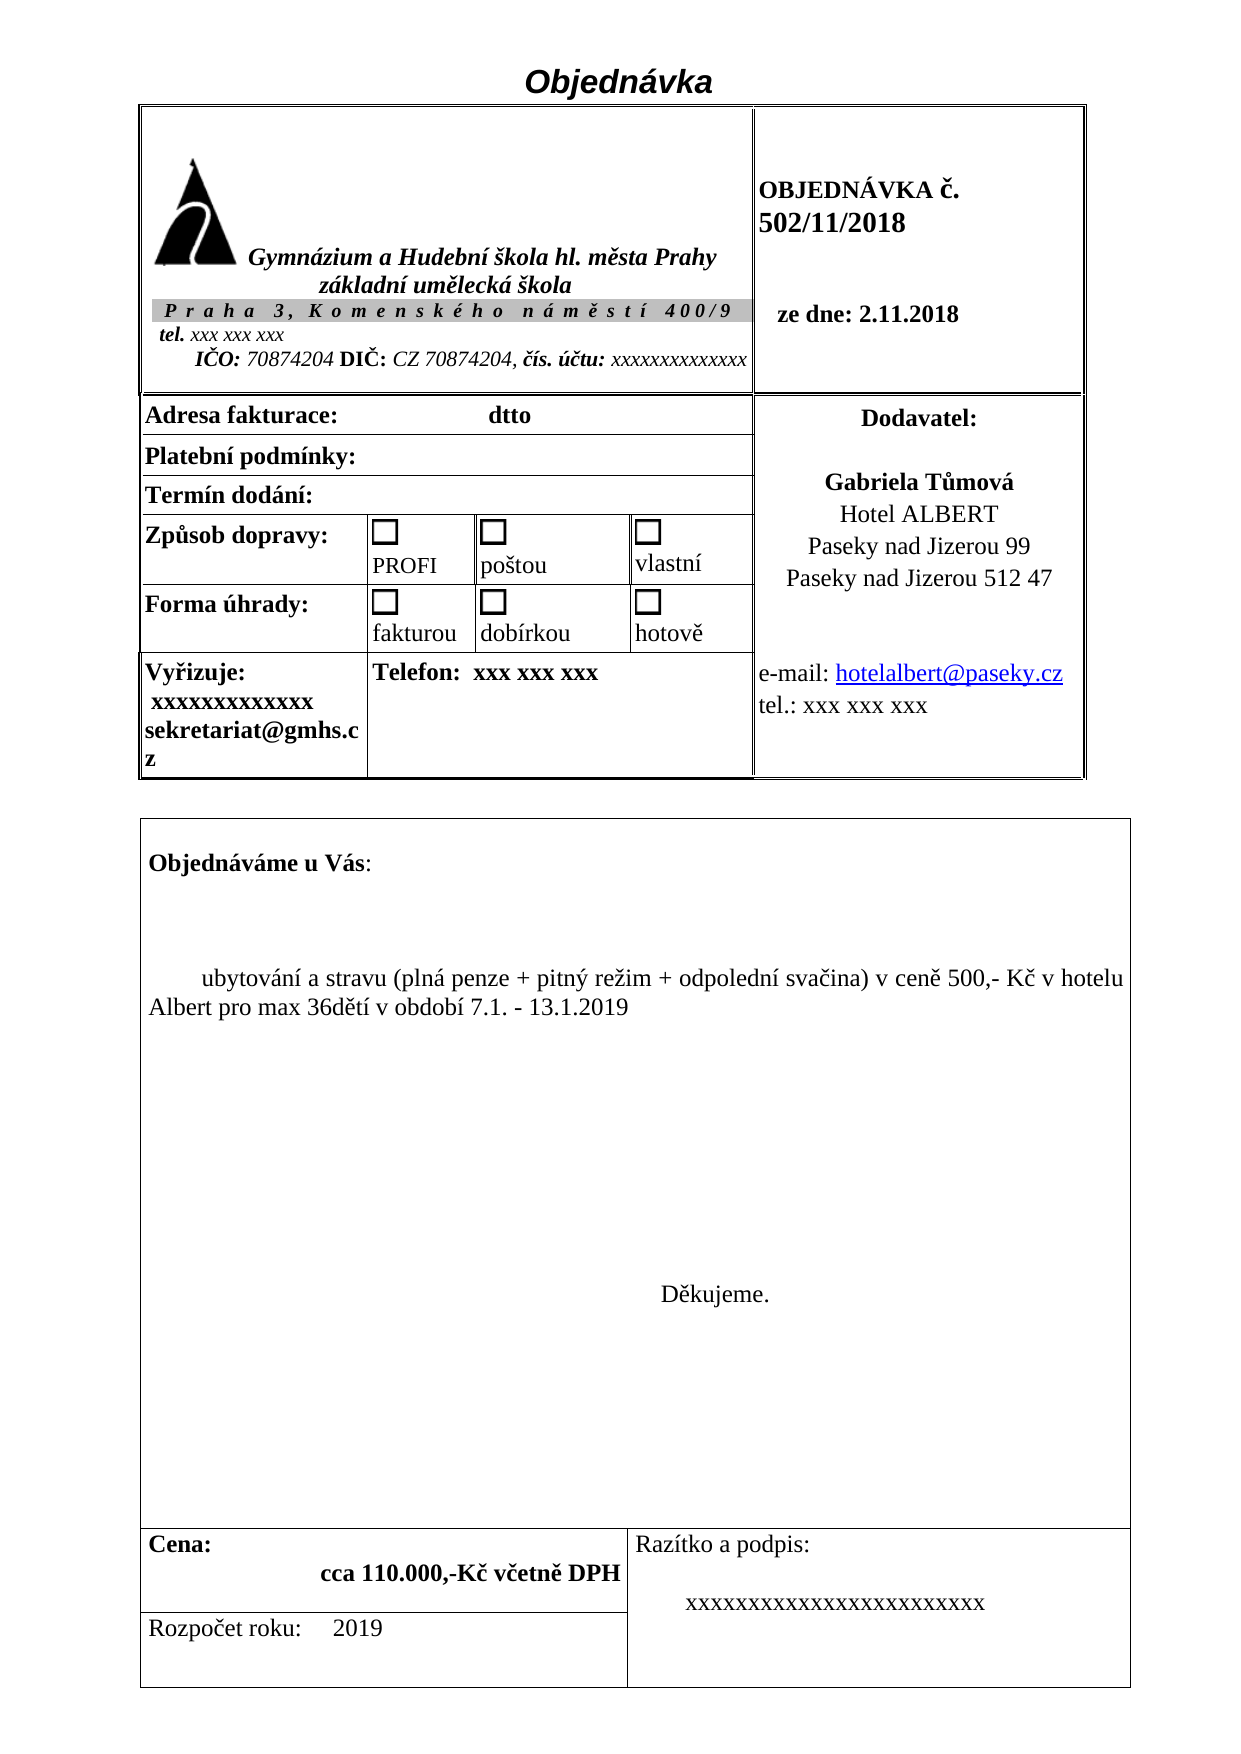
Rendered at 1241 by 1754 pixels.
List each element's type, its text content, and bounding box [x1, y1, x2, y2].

picture [480, 589, 507, 615]
table_cell PROFI [368, 515, 474, 584]
table_cell Platební podmínky: [141, 434, 367, 475]
table_cell Cena: cca 110.000,-Kč včetně DPH [141, 1529, 627, 1612]
table_header Objednáváme u Vás: ubytování a stravu (plná penze + pitný režim + odpolední svačina) v ceně 500,- Kč v hotelu Albert pro max 36dětí v období 7.1. - 13.1.2019 Děkujeme. [141, 819, 1130, 1528]
table_cell Dodavatel: Gabriela Tůmová Hotel ALBERT Paseky nad Jizerou 99 Paseky nad Jizerou 512 47 e-mail: hotelalbert@paseky.cz tel.: xxx xxx xxx [754, 392, 1084, 777]
picture [480, 519, 507, 545]
table_cell [367, 476, 752, 514]
picture [372, 519, 399, 545]
table_cell hotově [631, 585, 752, 652]
picture [635, 589, 662, 615]
table_cell Termín dodání: [141, 475, 367, 514]
table_cell vlastní [632, 515, 752, 584]
table_cell poštou [477, 515, 629, 584]
table_cell Razítko a podpis: xxxxxxxxxxxxxxxxxxxxxxxx [628, 1529, 1130, 1687]
table_cell Forma úhrady: [141, 584, 367, 652]
table_header Gymnázium a Hudební škola hl. města Prahy základní umělecká škola [142, 107, 753, 392]
table_cell dobírkou [476, 585, 630, 652]
subtitle Objednávka [148, 62, 1092, 101]
table_cell Způsob dopravy: [141, 514, 367, 584]
picture [635, 519, 662, 545]
table_cell Adresa fakturace: dtto [141, 392, 752, 433]
table_cell Telefon: xxx xxx xxx [368, 653, 753, 777]
table_cell fakturou [368, 585, 475, 652]
picture [372, 589, 399, 615]
table_cell [367, 435, 752, 475]
table_header OBJEDNÁVKA č. 502/11/2018 ze dne: 2.11.2018 [754, 107, 1083, 392]
table_cell Rozpočet roku: 2019 [141, 1613, 627, 1687]
table_cell Vyřizuje: xxxxxxxxxxxxx sekretariat@gmhs.cz [142, 653, 367, 777]
